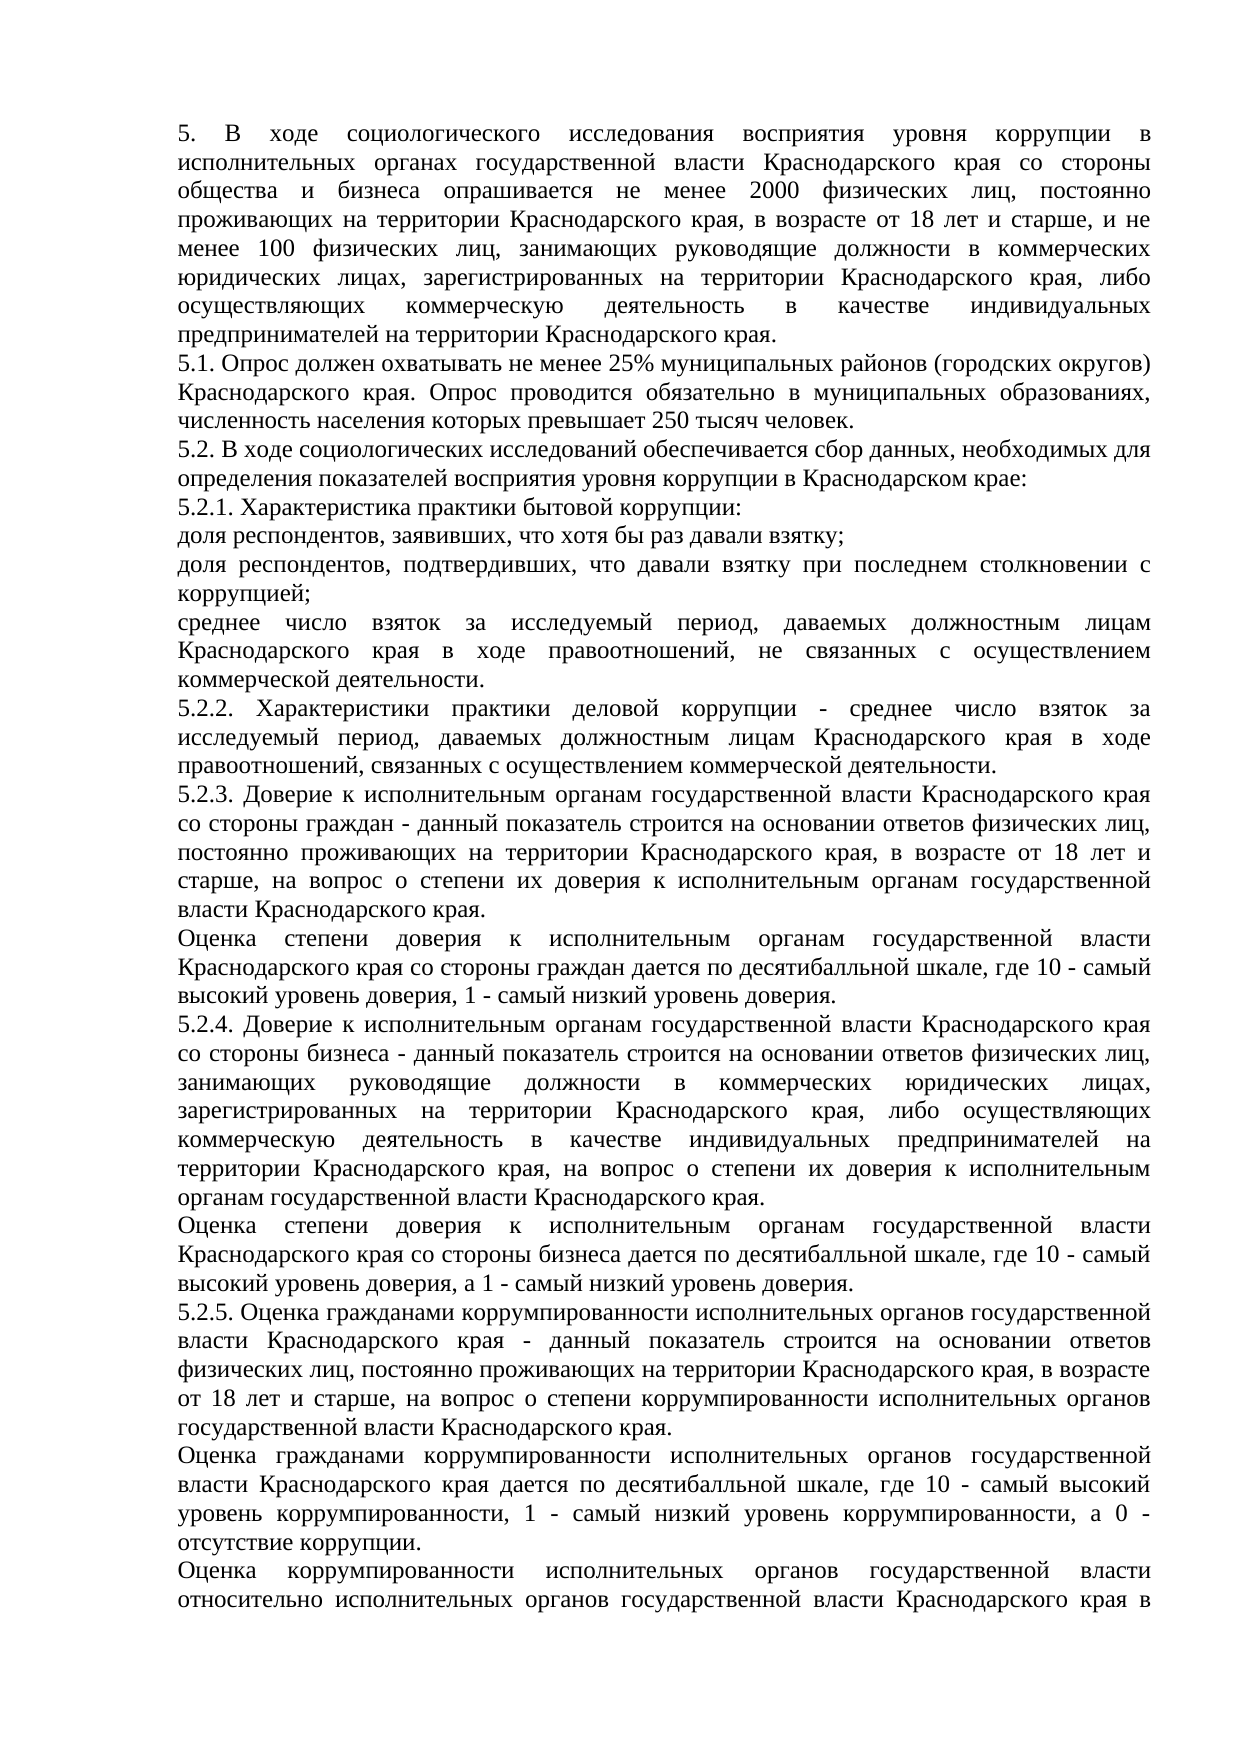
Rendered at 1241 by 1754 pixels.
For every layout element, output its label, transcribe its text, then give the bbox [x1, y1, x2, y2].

text Оценка степени доверия к исполнительным органам государственной власти Краснодарского края со стороны бизнеса дается по десятибалльной шкале, где 10 - самый высокий уровень доверия, а 1 - самый низкий уровень доверия. [177, 1211, 1152, 1297]
text среднее число взяток за исследуемый период, даваемых должностным лицам Краснодарского края в ходе правоотношений, не связанных с осуществлением коммерческой деятельности. [177, 607, 1152, 693]
text 5.1. Опрос должен охватывать не менее 25% муниципальных районов (городских округов) Краснодарского края. Опрос проводится обязательно в муниципальных образованиях, численность населения которых превышает 250 тысяч человек. [177, 348, 1152, 434]
text Оценка степени доверия к исполнительным органам государственной власти Краснодарского края со стороны граждан дается по десятибалльной шкале, где 10 - самый высокий уровень доверия, 1 - самый низкий уровень доверия. [177, 923, 1152, 1009]
text доля респондентов, подтвердивших, что давали взятку при последнем столкновении с коррупцией; [177, 549, 1152, 607]
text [177, 1556, 1152, 1613]
text Оценка гражданами коррумпированности исполнительных органов государственной власти Краснодарского края дается по десятибалльной шкале, где 10 - самый высокий уровень коррумпированности, 1 - самый низкий уровень коррумпированности, а 0 - отсутствие коррупции. [177, 1441, 1152, 1556]
text 5.2. В ходе социологических исследований обеспечивается сбор данных, необходимых для определения показателей восприятия уровня коррупции в Краснодарском крае: [177, 434, 1152, 492]
text 5.2.5. Оценка гражданами коррумпированности исполнительных органов государственной власти Краснодарского края - данный показатель строится на основании ответов физических лиц, постоянно проживающих на территории Краснодарского края, в возрасте от 18 лет и старше, на вопрос о степени коррумпированности исполнительных органов государственной власти Краснодарского края. [177, 1297, 1152, 1441]
text 5.2.4. Доверие к исполнительным органам государственной власти Краснодарского края со стороны бизнеса - данный показатель строится на основании ответов физических лиц, занимающих руководящие должности в коммерческих юридических лицах, зарегистрированных на территории Краснодарского края, либо осуществляющих коммерческую деятельность в качестве индивидуальных предпринимателей на территории Краснодарского края, на вопрос о степени их доверия к исполнительным органам государственной власти Краснодарского края. [177, 1009, 1152, 1211]
text 5.2.1. Характеристика практики бытовой коррупции: [177, 492, 1152, 521]
text 5. В ходе социологического исследования восприятия уровня коррупции в исполнительных органах государственной власти Краснодарского края со стороны общества и бизнеса опрашивается не менее 2000 физических лиц, постоянно проживающих на территории Краснодарского края, в возрасте от 18 лет и старше, и не менее 100 физических лиц, занимающих руководящие должности в коммерческих юридических лицах, зарегистрированных на территории Краснодарского края, либо осуществляющих коммерческую деятельность в качестве индивидуальных предпринимателей на территории Краснодарского края. [177, 118, 1152, 348]
text 5.2.3. Доверие к исполнительным органам государственной власти Краснодарского края со стороны граждан - данный показатель строится на основании ответов физических лиц, постоянно проживающих на территории Краснодарского края, в возрасте от 18 лет и старше, на вопрос о степени их доверия к исполнительным органам государственной власти Краснодарского края. [177, 779, 1152, 923]
text 5.2.2. Характеристики практики деловой коррупции - среднее число взяток за исследуемый период, даваемых должностным лицам Краснодарского края в ходе правоотношений, связанных с осуществлением коммерческой деятельности. [177, 693, 1152, 779]
text доля респондентов, заявивших, что хотя бы раз давали взятку; [177, 521, 1152, 549]
